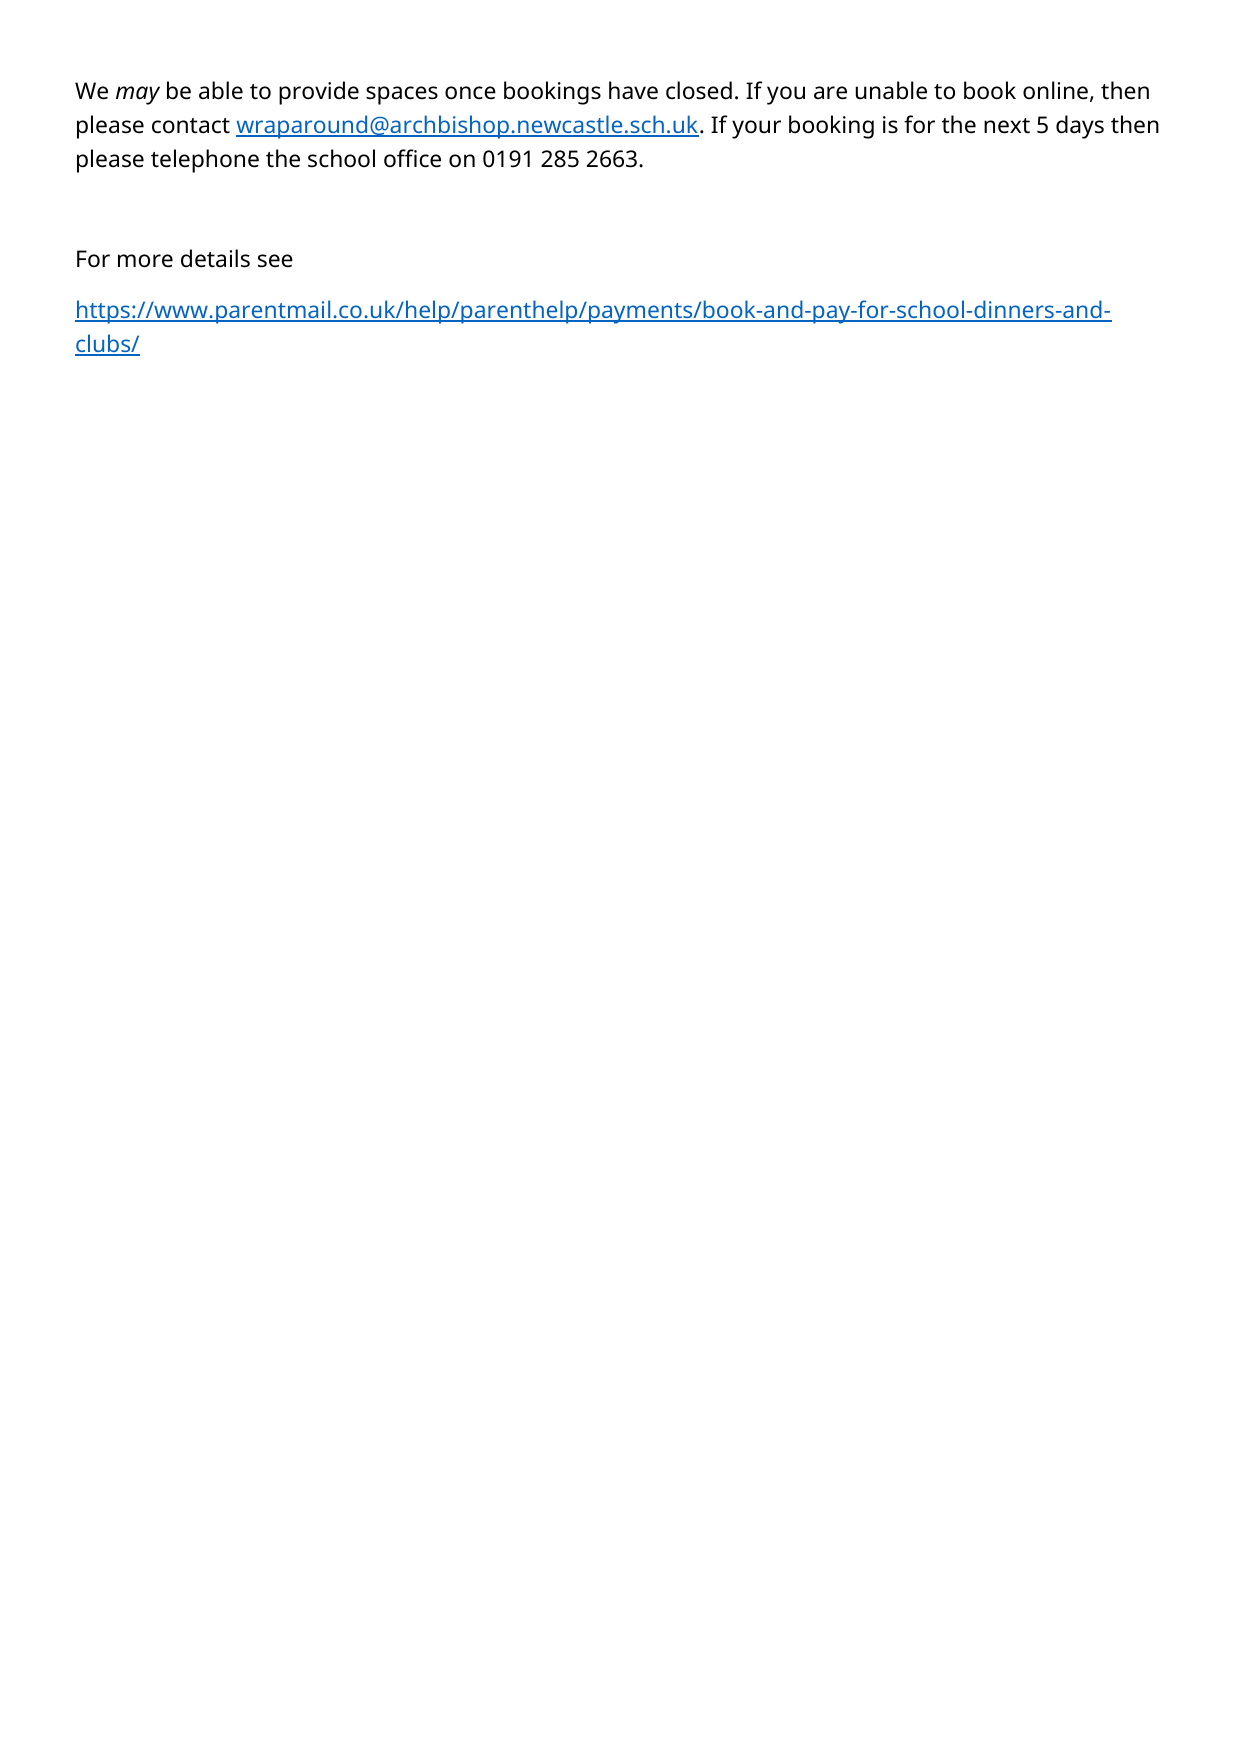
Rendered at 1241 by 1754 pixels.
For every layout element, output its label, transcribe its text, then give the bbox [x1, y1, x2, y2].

text We may be able to provide spaces once bookings have closed. If you are unable to book online, then please contact wraparound@archbishop.newcastle.sch.uk. If your booking is for the next 5 days then please telephone the school office on 0191 285 2663. [75, 75, 1165, 174]
text https://www.parentmail.co.uk/help/parenthelp/payments/book-and-pay-for-school-dinners-and-clubs/ [75, 294, 1165, 359]
text For more details see [75, 243, 1165, 274]
